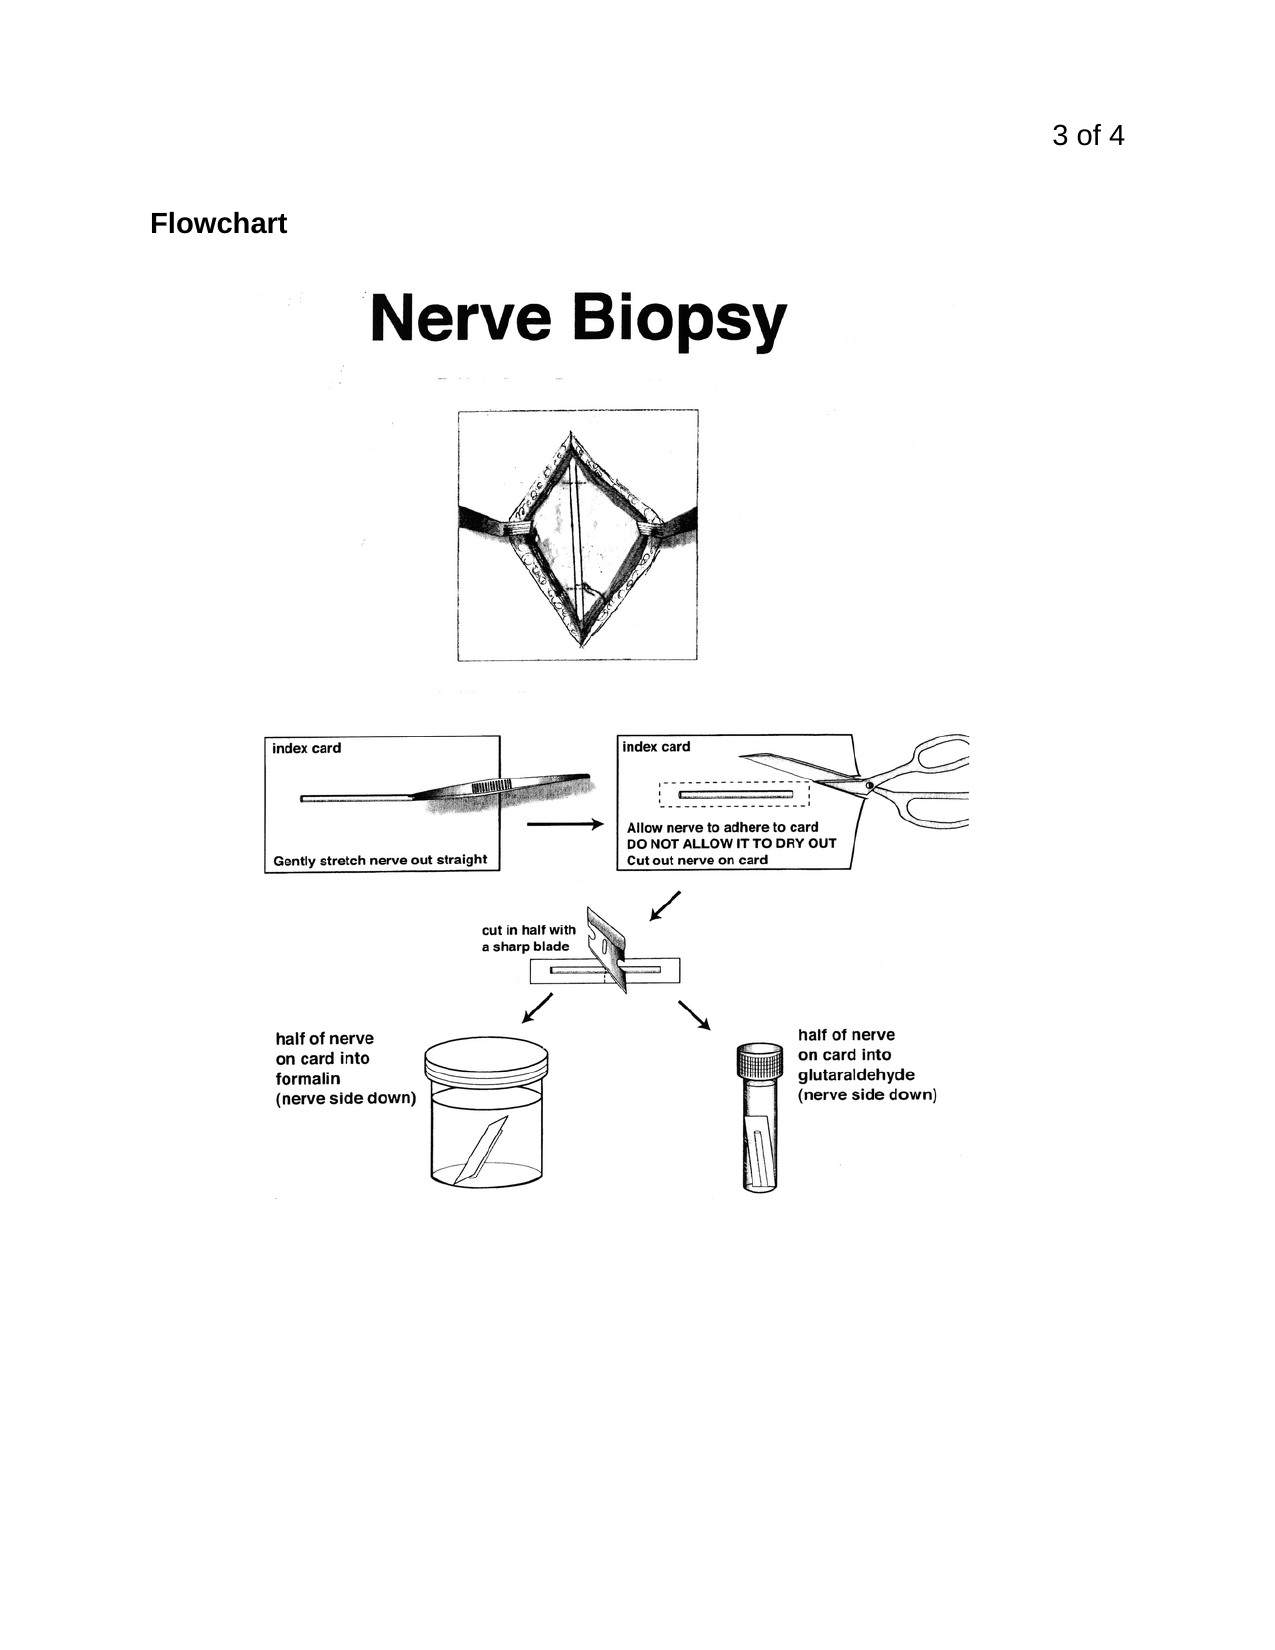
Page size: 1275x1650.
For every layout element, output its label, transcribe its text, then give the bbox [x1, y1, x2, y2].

picture [150, 289, 1042, 1219]
text Flowchart [150, 206, 1125, 239]
